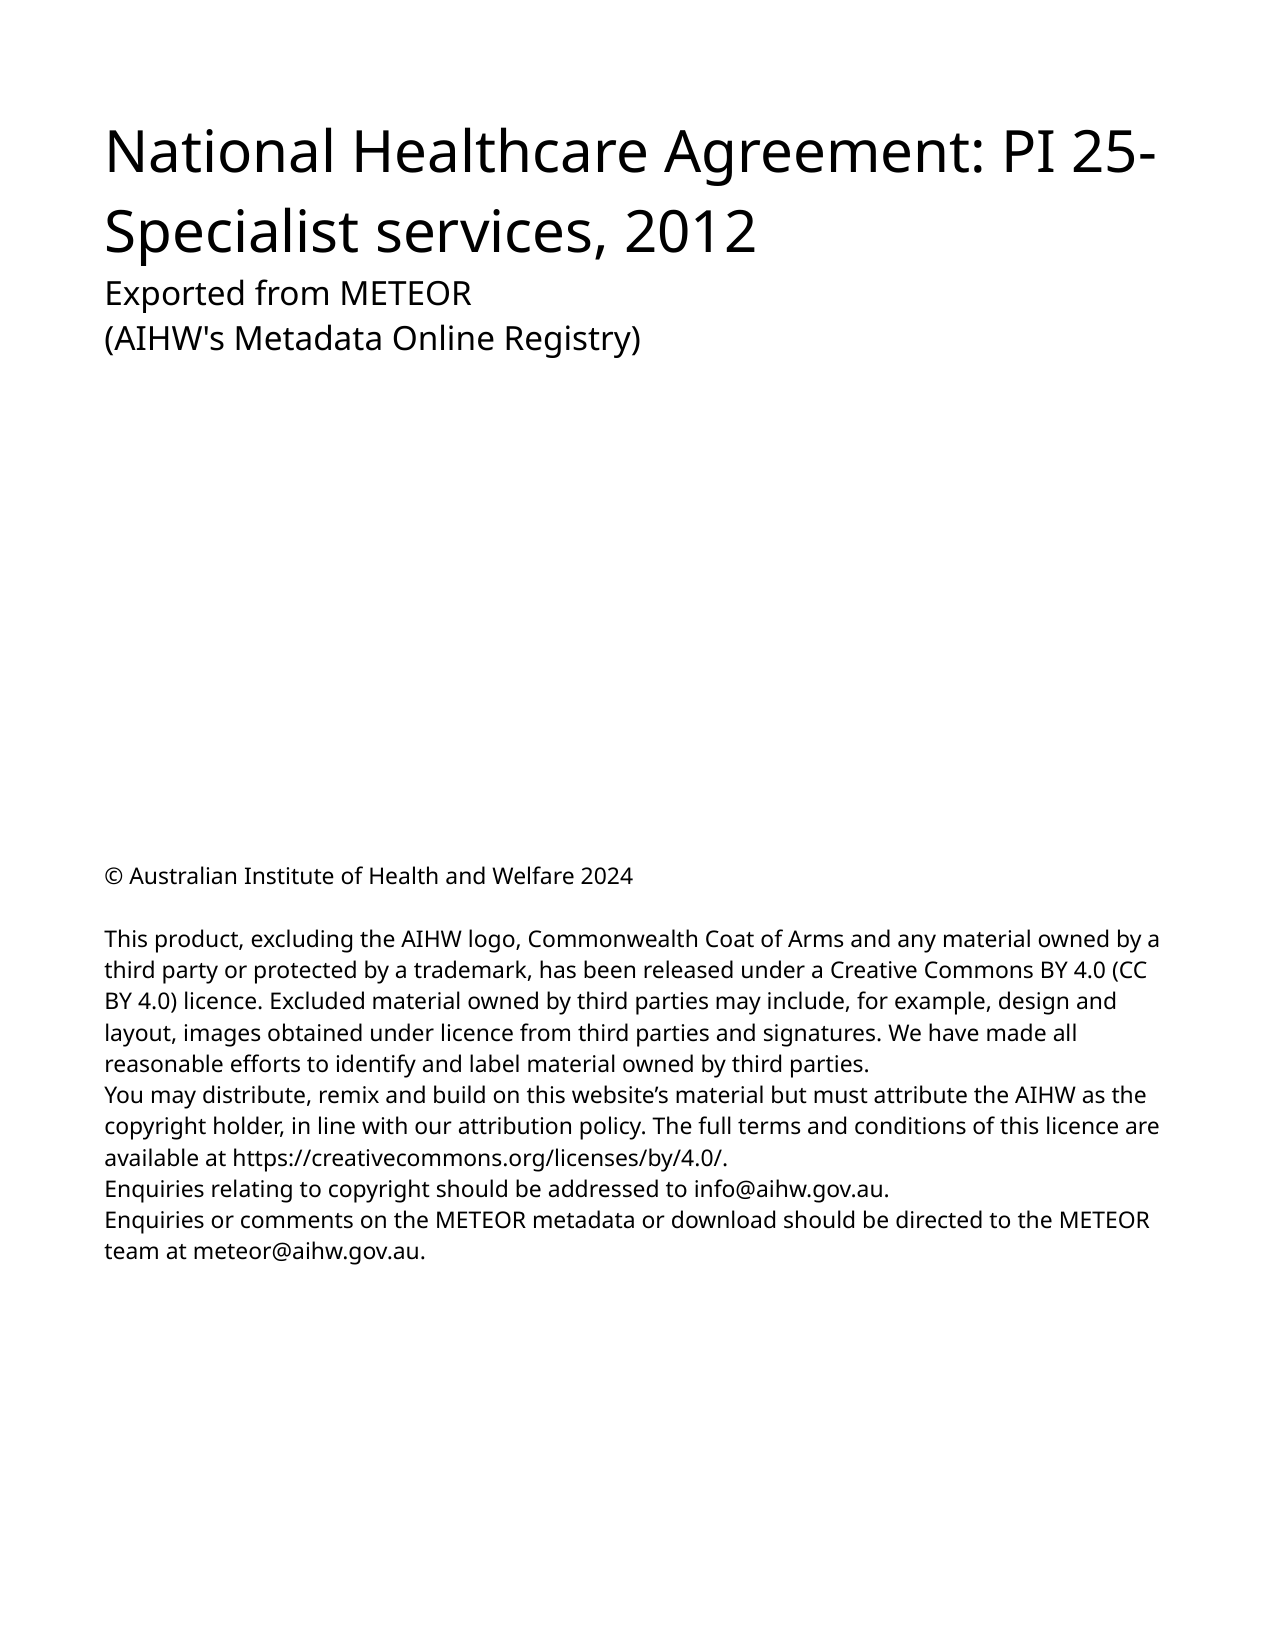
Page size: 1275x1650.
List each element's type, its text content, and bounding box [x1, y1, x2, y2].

text © Australian Institute of Health and Welfare 2024 [104, 860, 1171, 891]
title National Healthcare Agreement: PI 25-Specialist services, 2012 [104, 110, 1171, 269]
text Enquiries relating to copyright should be addressed to info@aihw.gov.au. [104, 1173, 1171, 1204]
text This product, excluding the AIHW logo, Commonwealth Coat of Arms and any material owned by a third party or protected by a trademark, has been released under a Creative Commons BY 4.0 (CC BY 4.0) licence. Excluded material owned by third parties may include, for example, design and layout, images obtained under licence from third parties and signatures. We have made all reasonable efforts to identify and label material owned by third parties. [104, 923, 1171, 1079]
text Enquiries or comments on the METEOR metadata or download should be directed to the METEOR team at meteor@aihw.gov.au. [104, 1204, 1171, 1266]
text You may distribute, remix and build on this website’s material but must attribute the AIHW as the copyright holder, in line with our attribution policy. The full terms and conditions of this licence are available at https://creativecommons.org/licenses/by/4.0/. [104, 1079, 1171, 1173]
subtitle (AIHW's Metadata Online Registry) [104, 315, 1171, 360]
subtitle Exported from METEOR [104, 269, 1171, 315]
